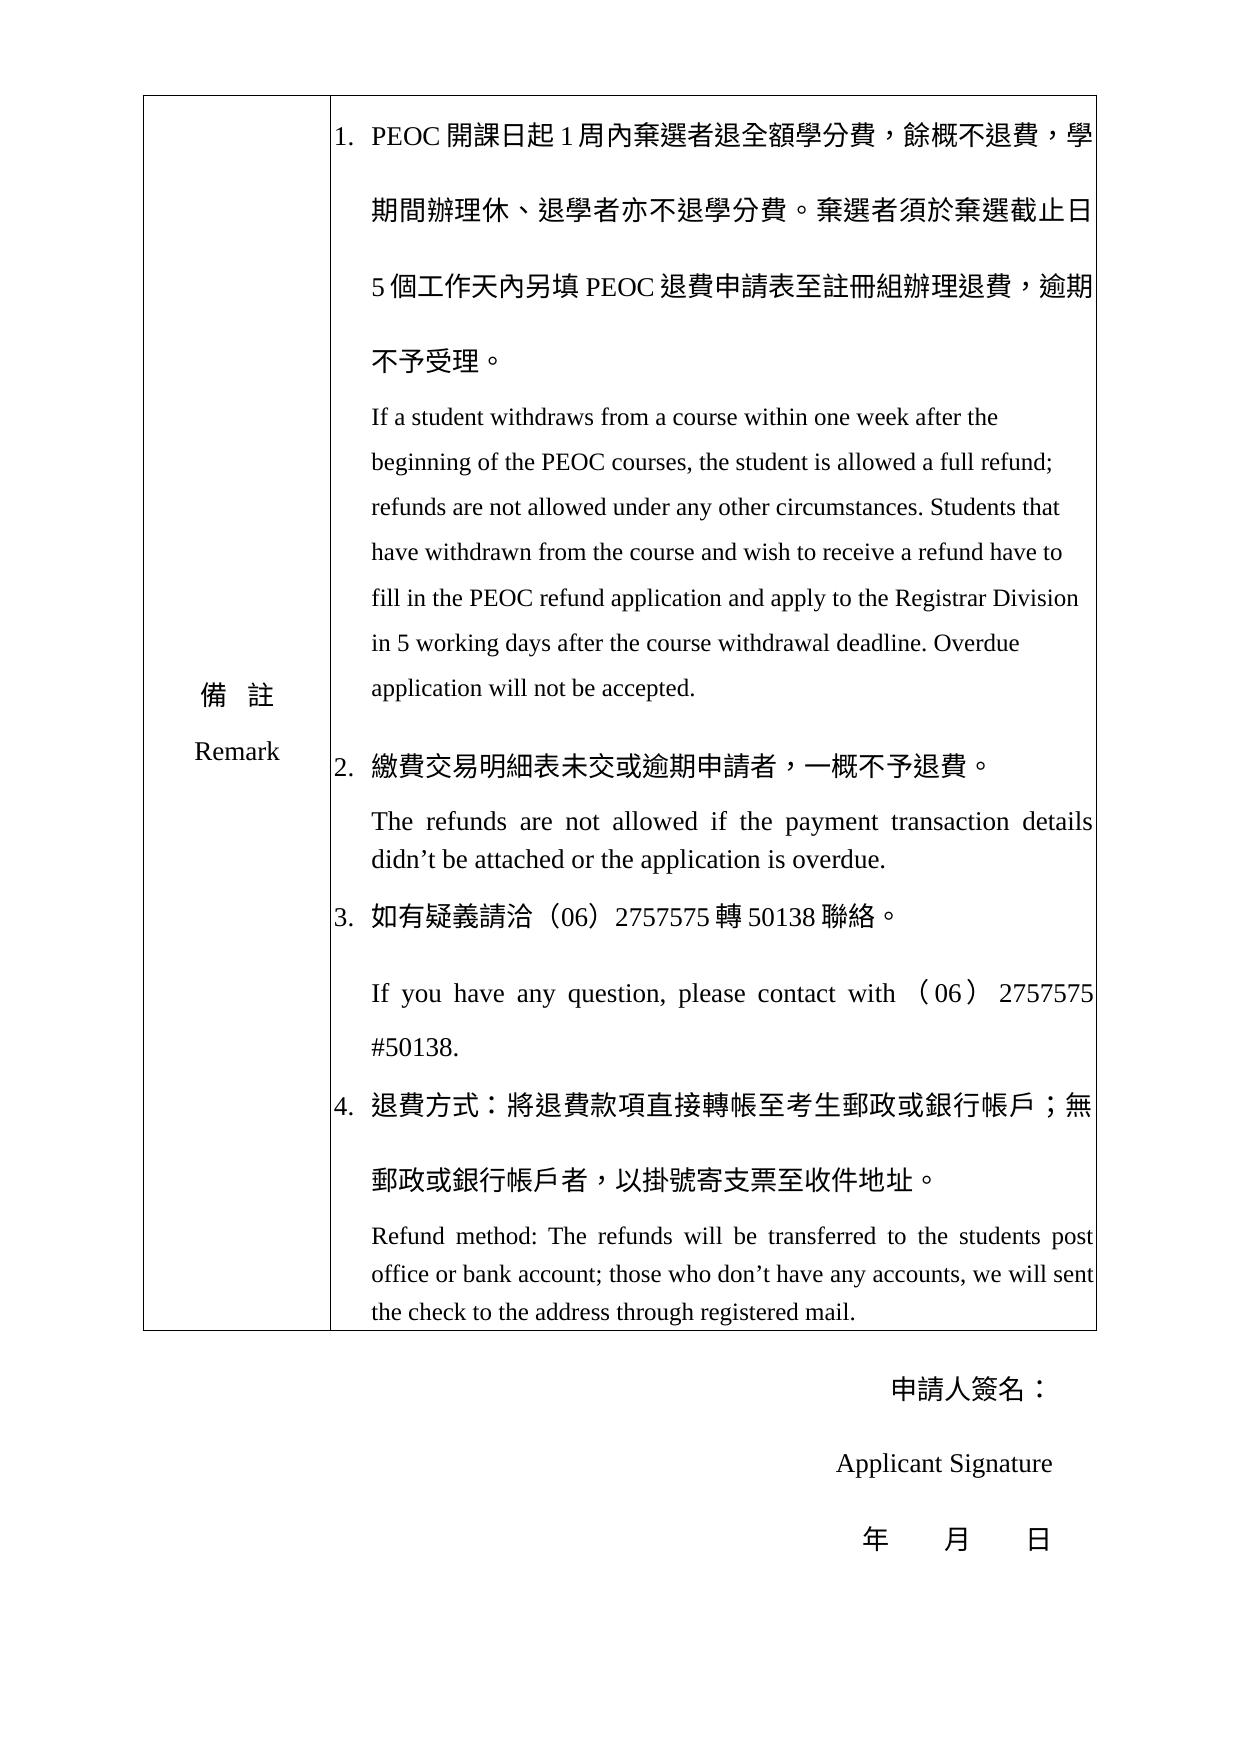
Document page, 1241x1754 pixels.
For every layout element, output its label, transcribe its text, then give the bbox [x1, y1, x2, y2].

text 申請人簽名： [187, 1350, 1053, 1425]
table_cell 備 註 Remark [144, 96, 330, 1330]
table_cell PEOC開課日起1周內棄選者退全額學分費，餘概不退費，學期間辦理休、退學者亦不退學分費。棄選者須於棄選截止日5個工作天內另填PEOC退費申請表至註冊組辦理退費，逾期不予受理。 If a student withdraws from a course within one week after the beginning of the PEOC courses, the student is allowed a full refund; refunds are not allowed under any other circumstances. Students that have withdrawn from the course and wish to receive a refund have to fill in the PEOC refund application and apply to the Registrar Division in 5 working days after the course withdrawal deadline. Overdue application will not be accepted. 繳費交易明細表未交或逾期申請者，一概不予退費。 The refunds are not allowed if the payment transaction details didn’t be attached or the application is overdue. 如有疑義請洽（06）2757575轉50138聯絡。 If you have any question, please contact with（06）2757575 #50138. 退費方式：將退費款項直接轉帳至考生郵政或銀行帳戶；無郵政或銀行帳戶者，以掛號寄支票至收件地址。 Refund method: The refunds will be transferred to the students post office or bank account; those who don’t have any accounts, we will sent the check to the address through registered mail. [331, 96, 1096, 1330]
text Applicant Signature [187, 1444, 1053, 1482]
text 年 月 日 [187, 1500, 1053, 1576]
